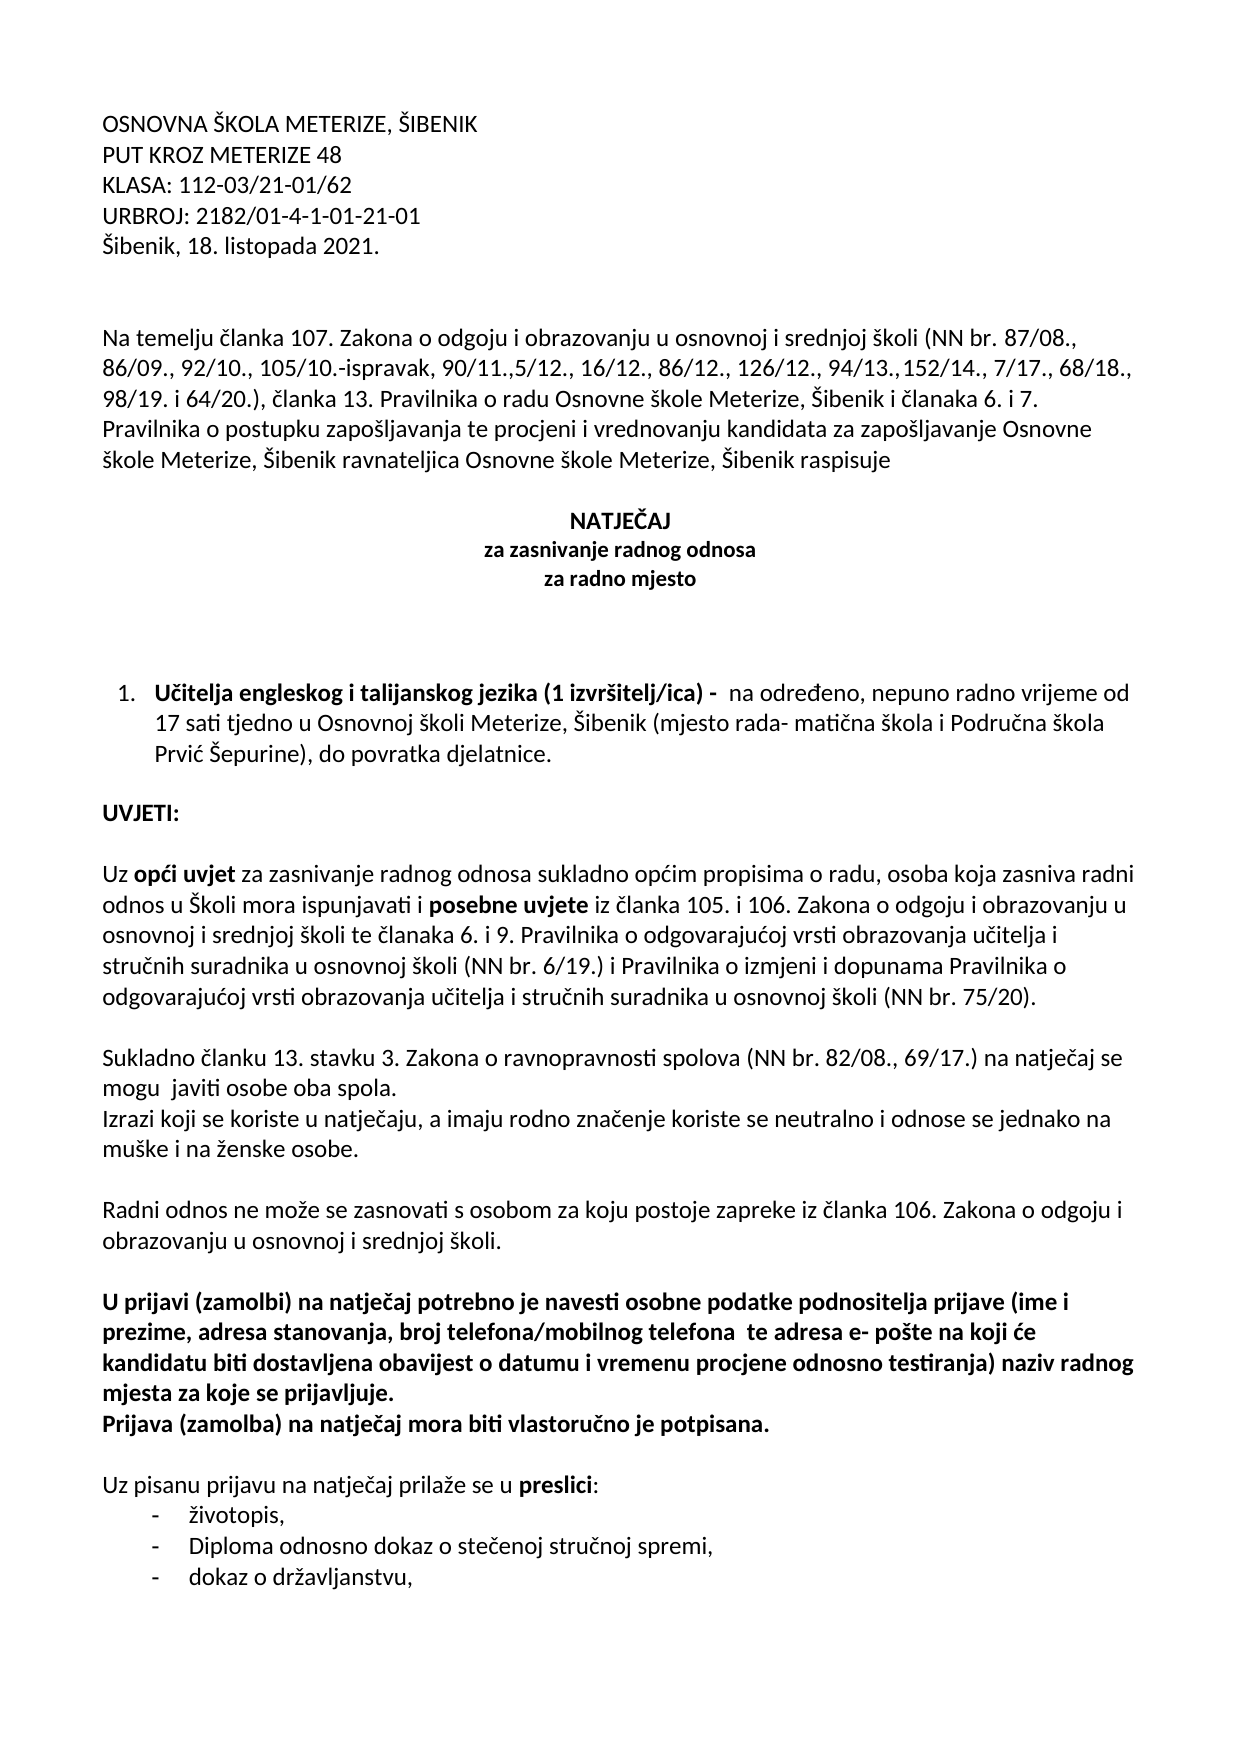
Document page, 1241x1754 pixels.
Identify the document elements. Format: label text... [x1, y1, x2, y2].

text Uz pisanu prijavu na natječaj prilaže se u preslici: [102, 1469, 1138, 1499]
text za zasnivanje radnog odnosa [102, 536, 1138, 564]
text za radno mjesto [102, 564, 1138, 592]
text Radni odnos ne može se zasnovati s osobom za koju postoje zapreke iz članka 106. Zakona o odgoju i obrazovanju u osnovnoj i srednjoj školi. [102, 1194, 1138, 1255]
text Uz opći uvjet za zasnivanje radnog odnosa sukladno općim propisima o radu, osoba koja zasniva radni odnos u Školi mora ispunjavati i posebne uvjete iz članka 105. i 106. Zakona o odgoju i obrazovanju u osnovnoj i srednjoj školi te članaka 6. i 9. Pravilnika o odgovarajućoj vrsti obrazovanja učitelja i stručnih suradnika u osnovnoj školi (NN br. 6/19.) i Pravilnika o izmjeni i dopunama Pravilnika o odgovarajućoj vrsti obrazovanja učitelja i stručnih suradnika u osnovnoj školi (NN br. 75/20). [102, 859, 1138, 1011]
text NATJEČAJ [102, 505, 1138, 536]
text Prijava (zamolba) na natječaj mora biti vlastoručno je potpisana. [102, 1408, 1138, 1438]
text KLASA: 112-03/21-01/62 [102, 169, 1138, 200]
list životopis, [151, 1499, 1138, 1530]
text Sukladno članku 13. stavku 3. Zakona o ravnopravnosti spolova (NN br. 82/08., 69/17.) na natječaj se mogu javiti osobe oba spola. [102, 1042, 1138, 1103]
text URBROJ: 2182/01-4-1-01-21-01 [102, 200, 1138, 230]
text UVJETI: [102, 798, 1138, 828]
list dokaz o državljanstvu, [151, 1561, 1138, 1591]
text U prijavi (zamolbi) na natječaj potrebno je navesti osobne podatke podnositelja prijave (ime i prezime, adresa stanovanja, broj telefona/mobilnog telefona te adresa e- pošte na koji će kandidatu biti dostavljena obavijest o datumu i vremenu procjene odnosno testiranja) naziv radnog mjesta za koje se prijavljuje. [102, 1286, 1138, 1408]
text Šibenik, 18. listopada 2021. [102, 230, 1138, 261]
list Učitelja engleskog i talijanskog jezika (1 izvršitelj/ica) - na određeno, nepuno radno vrijeme od 17 sati tjedno u Osnovnoj školi Meterize, Šibenik (mjesto rada- matična škola i Područna škola Prvić Šepurine), do povratka djelatnice. [117, 677, 1138, 768]
text Izrazi koji se koriste u natječaju, a imaju rodno značenje koriste se neutralno i odnose se jednako na muške i na ženske osobe. [102, 1103, 1138, 1164]
text Na temelju članka 107. Zakona o odgoju i obrazovanju u osnovnoj i srednjoj školi (NN br. 87/08., 86/09., 92/10., 105/10.-ispravak, 90/11.,5/12., 16/12., 86/12., 126/12., 94/13.,152/14., 7/17., 68/18., 98/19. i 64/20.), članka 13. Pravilnika o radu Osnovne škole Meterize, Šibenik i članaka 6. i 7. Pravilnika o postupku zapošljavanja te procjeni i vrednovanju kandidata za zapošljavanje Osnovne škole Meterize, Šibenik ravnateljica Osnovne škole Meterize, Šibenik raspisuje [102, 322, 1138, 474]
list Diploma odnosno dokaz o stečenoj stručnoj spremi, [151, 1530, 1138, 1561]
text PUT KROZ METERIZE 48 [102, 139, 1138, 169]
text OSNOVNA ŠKOLA METERIZE, ŠIBENIK [102, 108, 1138, 139]
